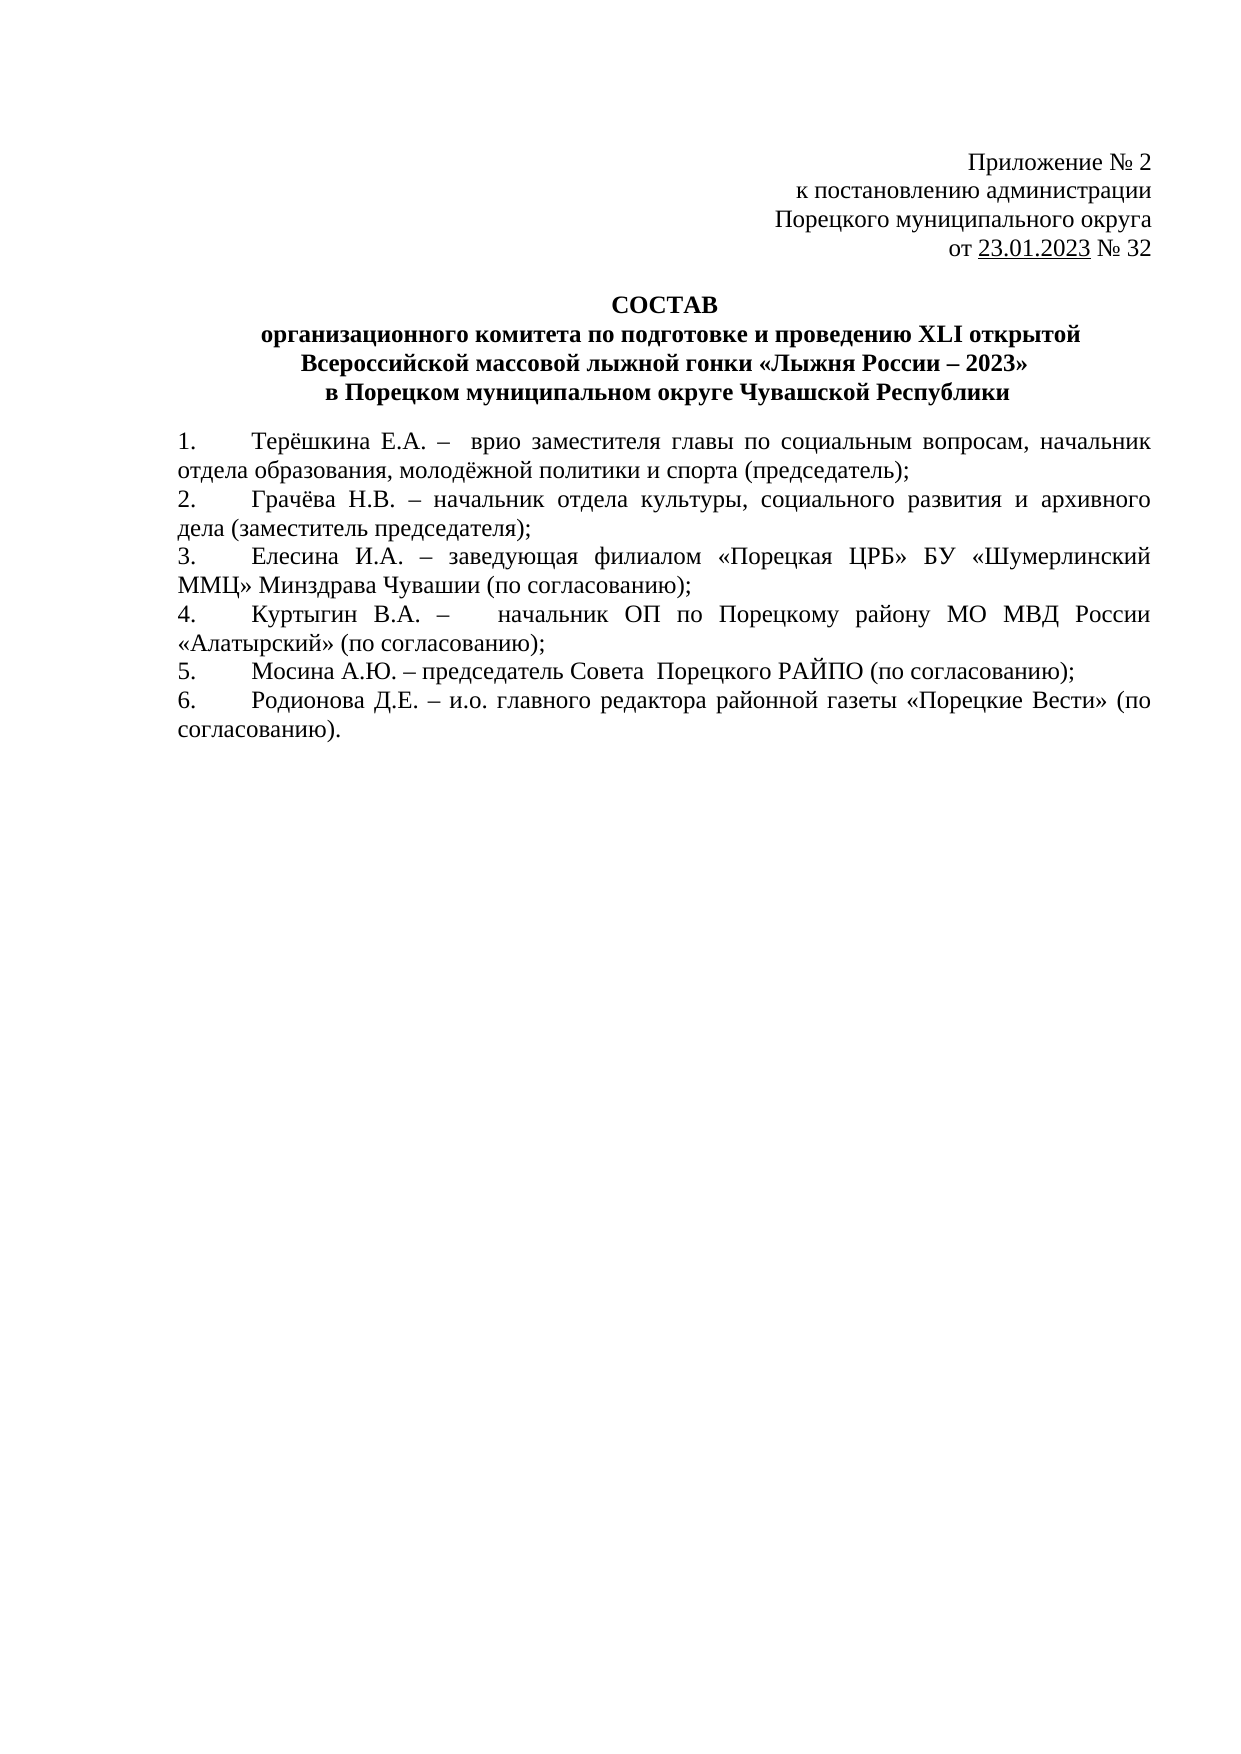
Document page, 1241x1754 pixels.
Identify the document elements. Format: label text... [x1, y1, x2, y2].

list Елесина И.А. – заведующая филиалом «Порецкая ЦРБ» БУ «Шумерлинский ММЦ» Минздрава Чувашии (по согласованию); [177, 541, 1152, 599]
list Мосина А.Ю. – председатель Совета Порецкого РАЙПО (по согласованию); [177, 656, 1152, 685]
list Терёшкина Е.А. – врио заместителя главы по социальным вопросам, начальник отдела образования, молодёжной политики и спорта (председатель); [177, 426, 1152, 484]
list Куртыгин В.А. – начальник ОП по Порецкому району МО МВД России «Алатырский» (по согласованию); [177, 599, 1152, 656]
text организационного комитета по подготовке и проведению XLI открытой Всероссийской массовой лыжной гонки «Лыжня России – 2023» [177, 319, 1152, 377]
text в Порецком муниципальном округе Чувашской Республики [177, 377, 1152, 406]
list Родионова Д.Е. – и.о. главного редактора районной газеты «Порецкие Вести» (по согласованию). [177, 685, 1152, 743]
text от 23.01.2023 № 32 [177, 233, 1152, 262]
text СОСТАВ [177, 291, 1152, 319]
list Грачёва Н.В. – начальник отдела культуры, социального развития и архивного дела (заместитель председателя); [177, 484, 1152, 541]
text Приложение № 2 [177, 147, 1152, 176]
text к постановлению администрации [177, 176, 1152, 204]
text Порецкого муниципального округа [177, 204, 1152, 233]
